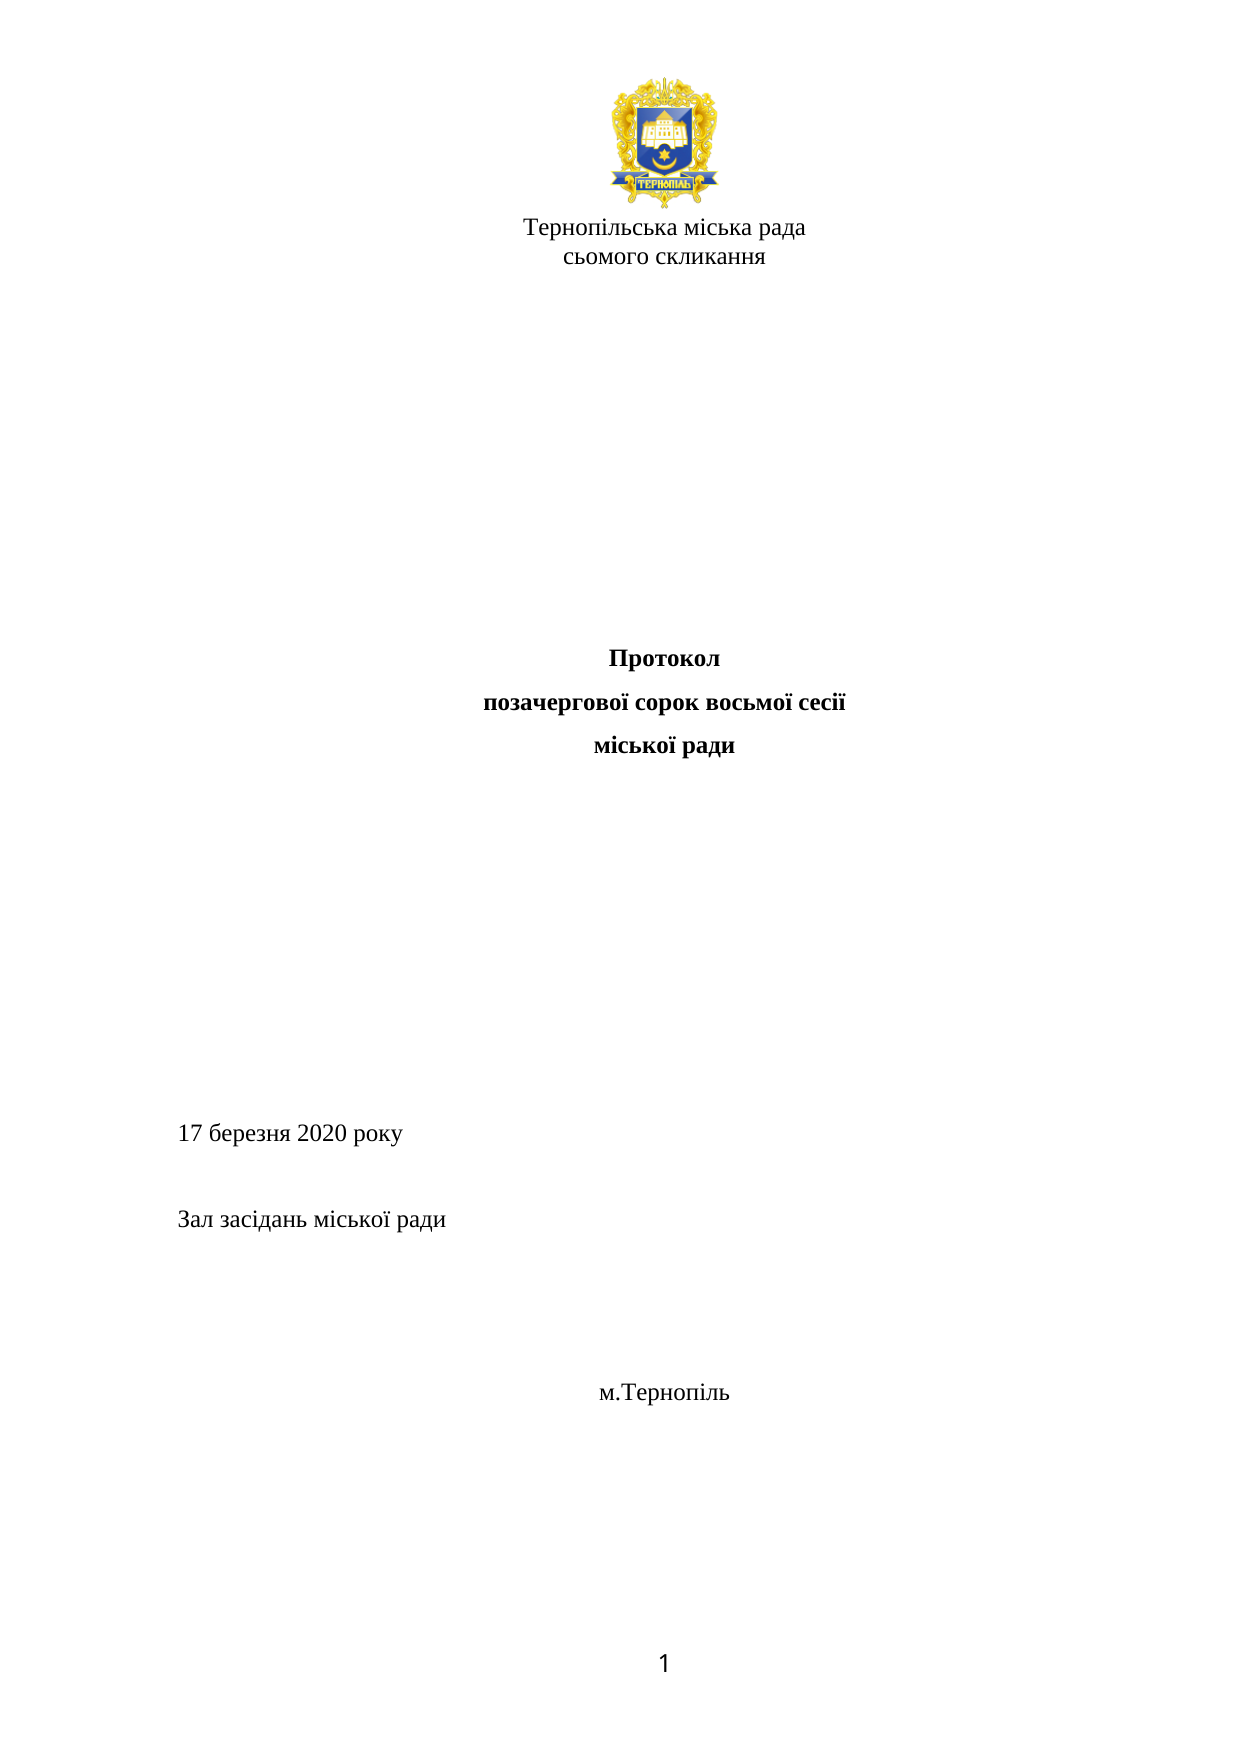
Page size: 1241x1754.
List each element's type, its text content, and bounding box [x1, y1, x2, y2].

text Протокол [177, 643, 1152, 672]
text сьомого скликання [177, 241, 1152, 270]
text 17 березня 2020 року [177, 1118, 1152, 1147]
text позачергової сорок восьмої сесії [177, 687, 1152, 715]
text м.Тернопіль [177, 1377, 1152, 1405]
picture [596, 73, 733, 213]
text міської ради [177, 730, 1152, 758]
text Зал засідань міської ради [177, 1204, 1152, 1233]
text Тернопільська міська рада [177, 212, 1152, 241]
